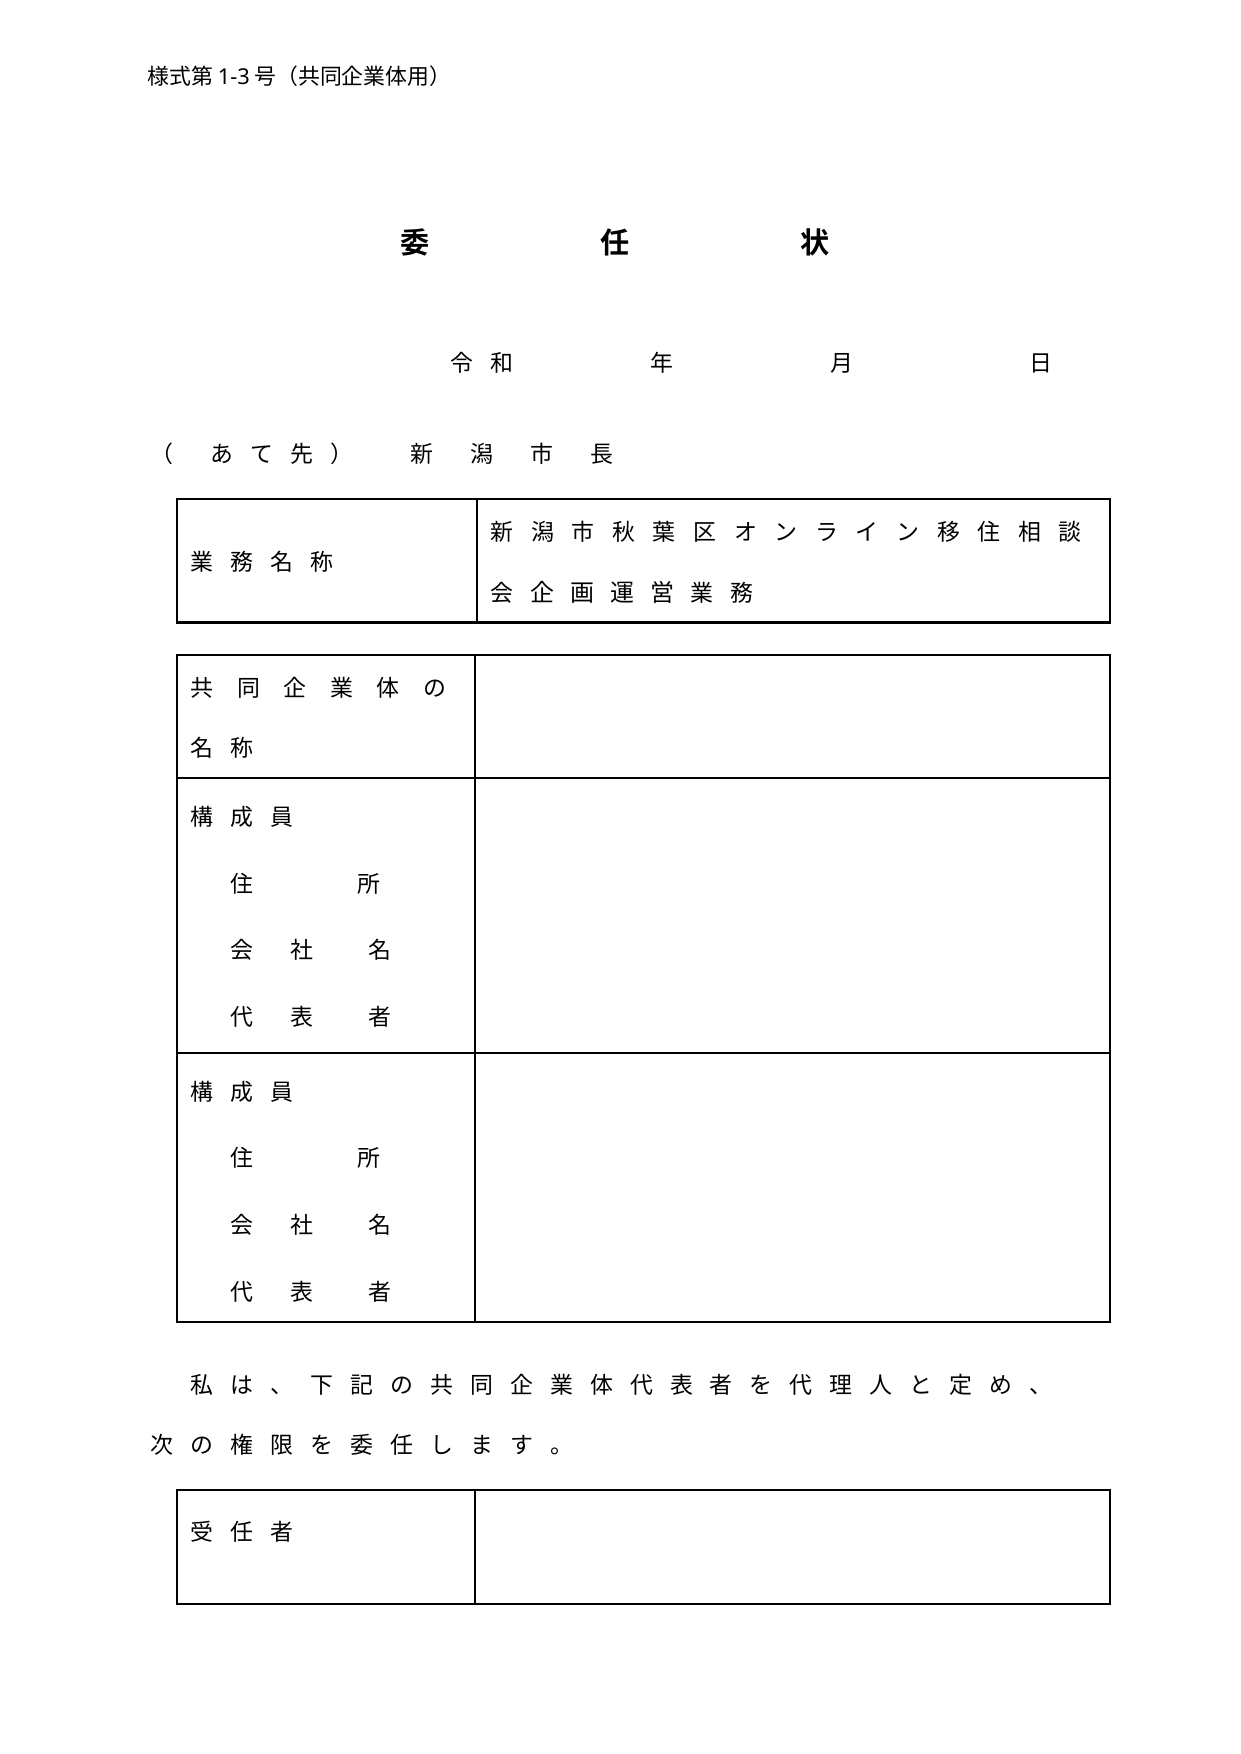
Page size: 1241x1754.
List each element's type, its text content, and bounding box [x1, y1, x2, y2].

text 私は、下記の共同企業体代表者を代理人と定め、次の権限を委任します。 [150, 1353, 1090, 1474]
text 委 任 状 [150, 210, 1090, 271]
text 令和 年 月 日 [150, 331, 1070, 392]
table_cell [476, 1054, 1109, 1321]
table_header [178, 1491, 474, 1602]
table_header 業務名称 [178, 500, 476, 621]
table_cell [476, 779, 1109, 1052]
table_header 新潟市秋葉区オンライン移住相談会企画運営業務 [478, 500, 1109, 621]
text （ あて先） 新 潟 市 長 [150, 422, 1090, 483]
table_header [476, 656, 1109, 777]
table_header [476, 1491, 1109, 1602]
table_cell 構成員 住所 会社名 代表者 [178, 779, 474, 1052]
table_header 共同企業体の名称 [178, 656, 474, 777]
table_cell 構成員 住所 会社名 代表者 [178, 1054, 474, 1321]
